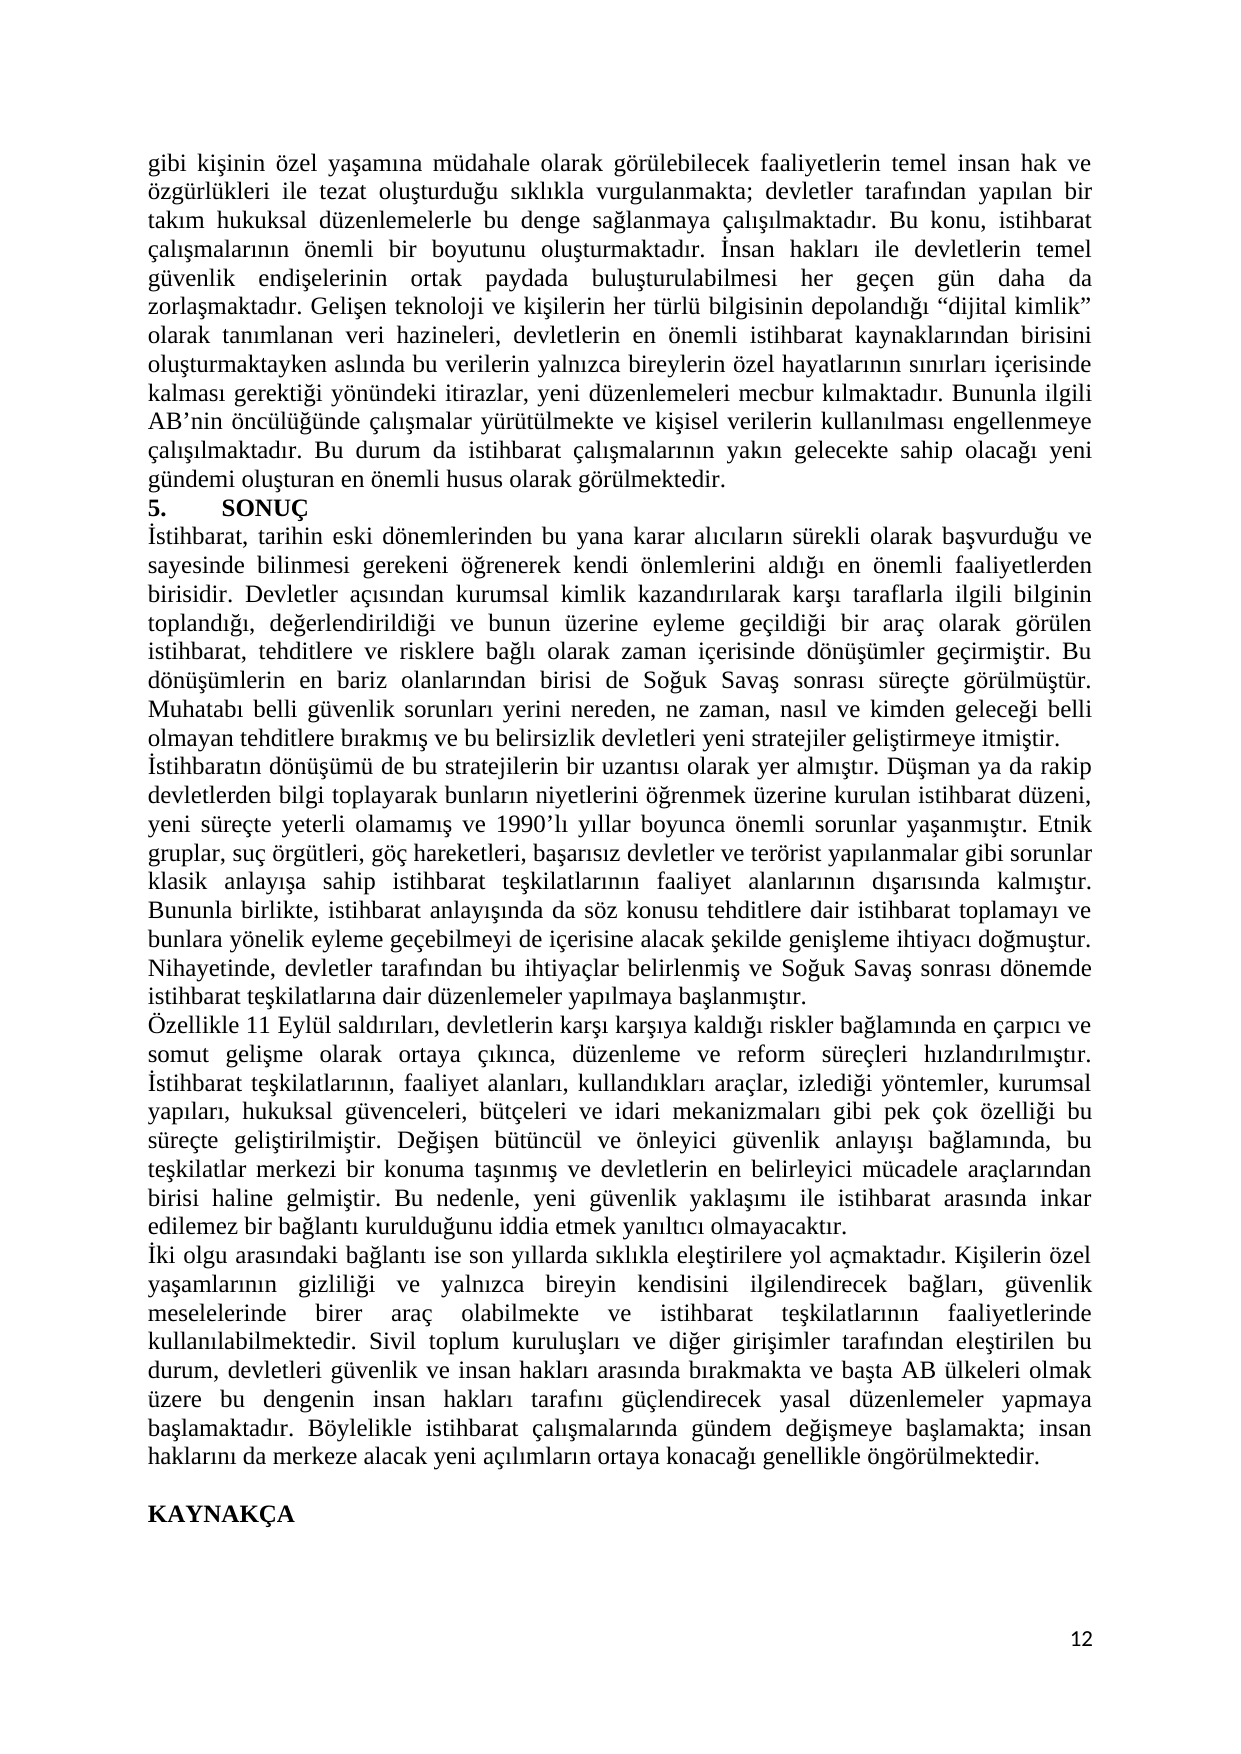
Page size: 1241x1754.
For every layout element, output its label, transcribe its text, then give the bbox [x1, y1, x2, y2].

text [148, 148, 1093, 493]
text Özellikle 11 Eylül saldırıları, devletlerin karşı karşıya kaldığı riskler bağlamında en çarpıcı ve somut gelişme olarak ortaya çıkınca, düzenleme ve reform süreçleri hızlandırılmıştır. İstihbarat teşkilatlarının, faaliyet alanları, kullandıkları araçlar, izlediği yöntemler, kurumsal yapıları, hukuksal güvenceleri, bütçeleri ve idari mekanizmaları gibi pek çok özelliği bu süreçte geliştirilmiştir. Değişen bütüncül ve önleyici güvenlik anlayışı bağlamında, bu teşkilatlar merkezi bir konuma taşınmış ve devletlerin en belirleyici mücadele araçlarından birisi haline gelmiştir. Bu nedenle, yeni güvenlik yaklaşımı ile istihbarat arasında inkar edilemez bir bağlantı kurulduğunu iddia etmek yanıltıcı olmayacaktır. [148, 1010, 1093, 1240]
text İki olgu arasındaki bağlantı ise son yıllarda sıklıkla eleştirilere yol açmaktadır. Kişilerin özel yaşamlarının gizliliği ve yalnızca bireyin kendisini ilgilendirecek bağları, güvenlik meselelerinde birer araç olabilmekte ve istihbarat teşkilatlarının faaliyetlerinde kullanılabilmektedir. Sivil toplum kuruluşları ve diğer girişimler tarafından eleştirilen bu durum, devletleri güvenlik ve insan hakları arasında bırakmakta ve başta AB ülkeleri olmak üzere bu dengenin insan hakları tarafını güçlendirecek yasal düzenlemeler yapmaya başlamaktadır. Böylelikle istihbarat çalışmalarında gündem değişmeye başlamakta; insan haklarını da merkeze alacak yeni açılımların ortaya konacağı genellikle öngörülmektedir. [148, 1240, 1093, 1470]
text KAYNAKÇA [148, 1499, 1093, 1528]
text İstihbarat, tarihin eski dönemlerinden bu yana karar alıcıların sürekli olarak başvurduğu ve sayesinde bilinmesi gerekeni öğrenerek kendi önlemlerini aldığı en önemli faaliyetlerden birisidir. Devletler açısından kurumsal kimlik kazandırılarak karşı taraflarla ilgili bilginin toplandığı, değerlendirildiği ve bunun üzerine eyleme geçildiği bir araç olarak görülen istihbarat, tehditlere ve risklere bağlı olarak zaman içerisinde dönüşümler geçirmiştir. Bu dönüşümlerin en bariz olanlarından birisi de Soğuk Savaş sonrası süreçte görülmüştür. Muhatabı belli güvenlik sorunları yerini nereden, ne zaman, nasıl ve kimden geleceği belli olmayan tehditlere bırakmış ve bu belirsizlik devletleri yeni stratejiler geliştirmeye itmiştir. [148, 521, 1093, 751]
text İstihbaratın dönüşümü de bu stratejilerin bir uzantısı olarak yer almıştır. Düşman ya da rakip devletlerden bilgi toplayarak bunların niyetlerini öğrenmek üzerine kurulan istihbarat düzeni, yeni süreçte yeterli olamamış ve 1990’lı yıllar boyunca önemli sorunlar yaşanmıştır. Etnik gruplar, suç örgütleri, göç hareketleri, başarısız devletler ve terörist yapılanmalar gibi sorunlar klasik anlayışa sahip istihbarat teşkilatlarının faaliyet alanlarının dışarısında kalmıştır. Bununla birlikte, istihbarat anlayışında da söz konusu tehditlere dair istihbarat toplamayı ve bunlara yönelik eyleme geçebilmeyi de içerisine alacak şekilde genişleme ihtiyacı doğmuştur. Nihayetinde, devletler tarafından bu ihtiyaçlar belirlenmiş ve Soğuk Savaş sonrası dönemde istihbarat teşkilatlarına dair düzenlemeler yapılmaya başlanmıştır. [148, 751, 1093, 1010]
list SONUÇ [148, 493, 1093, 521]
